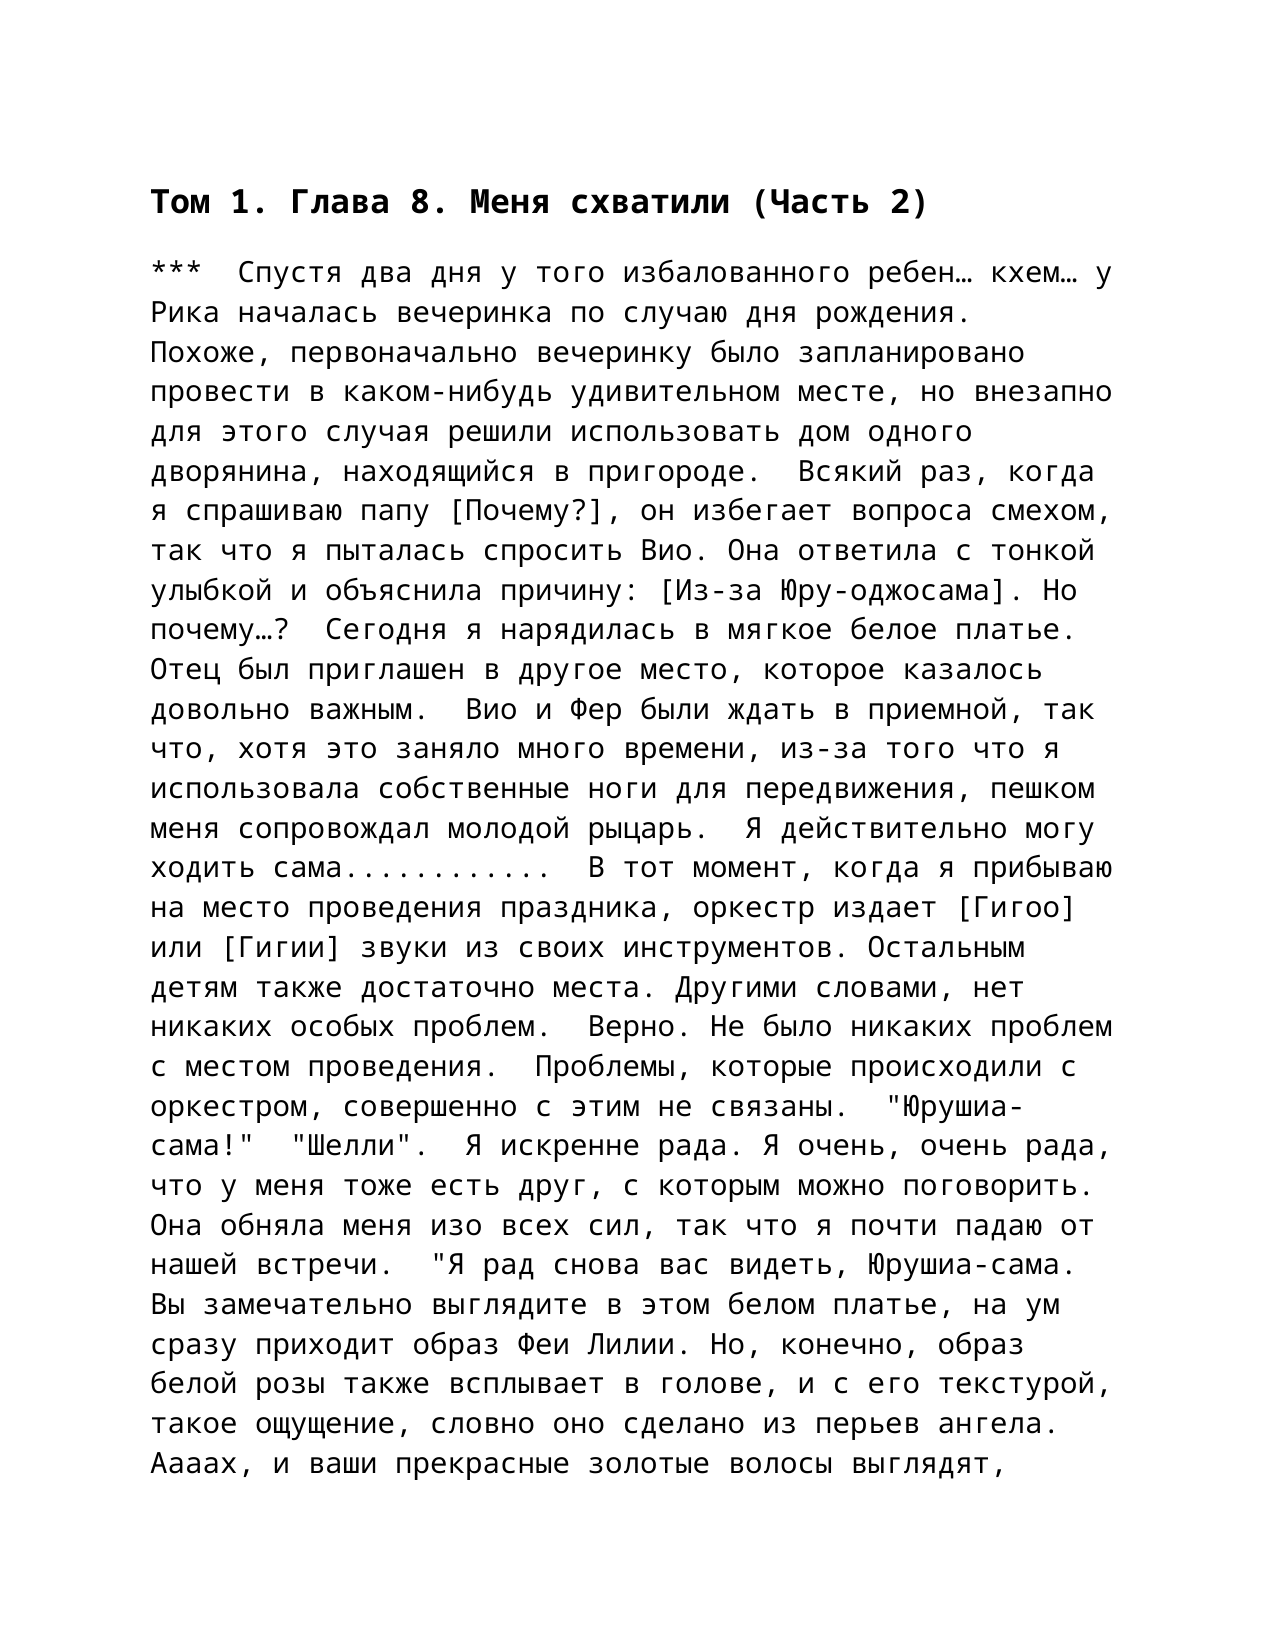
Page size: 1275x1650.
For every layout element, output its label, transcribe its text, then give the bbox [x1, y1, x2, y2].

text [150, 251, 1125, 1482]
text Том 1. Глава 8. Меня схватили (Часть 2) [150, 178, 1125, 223]
